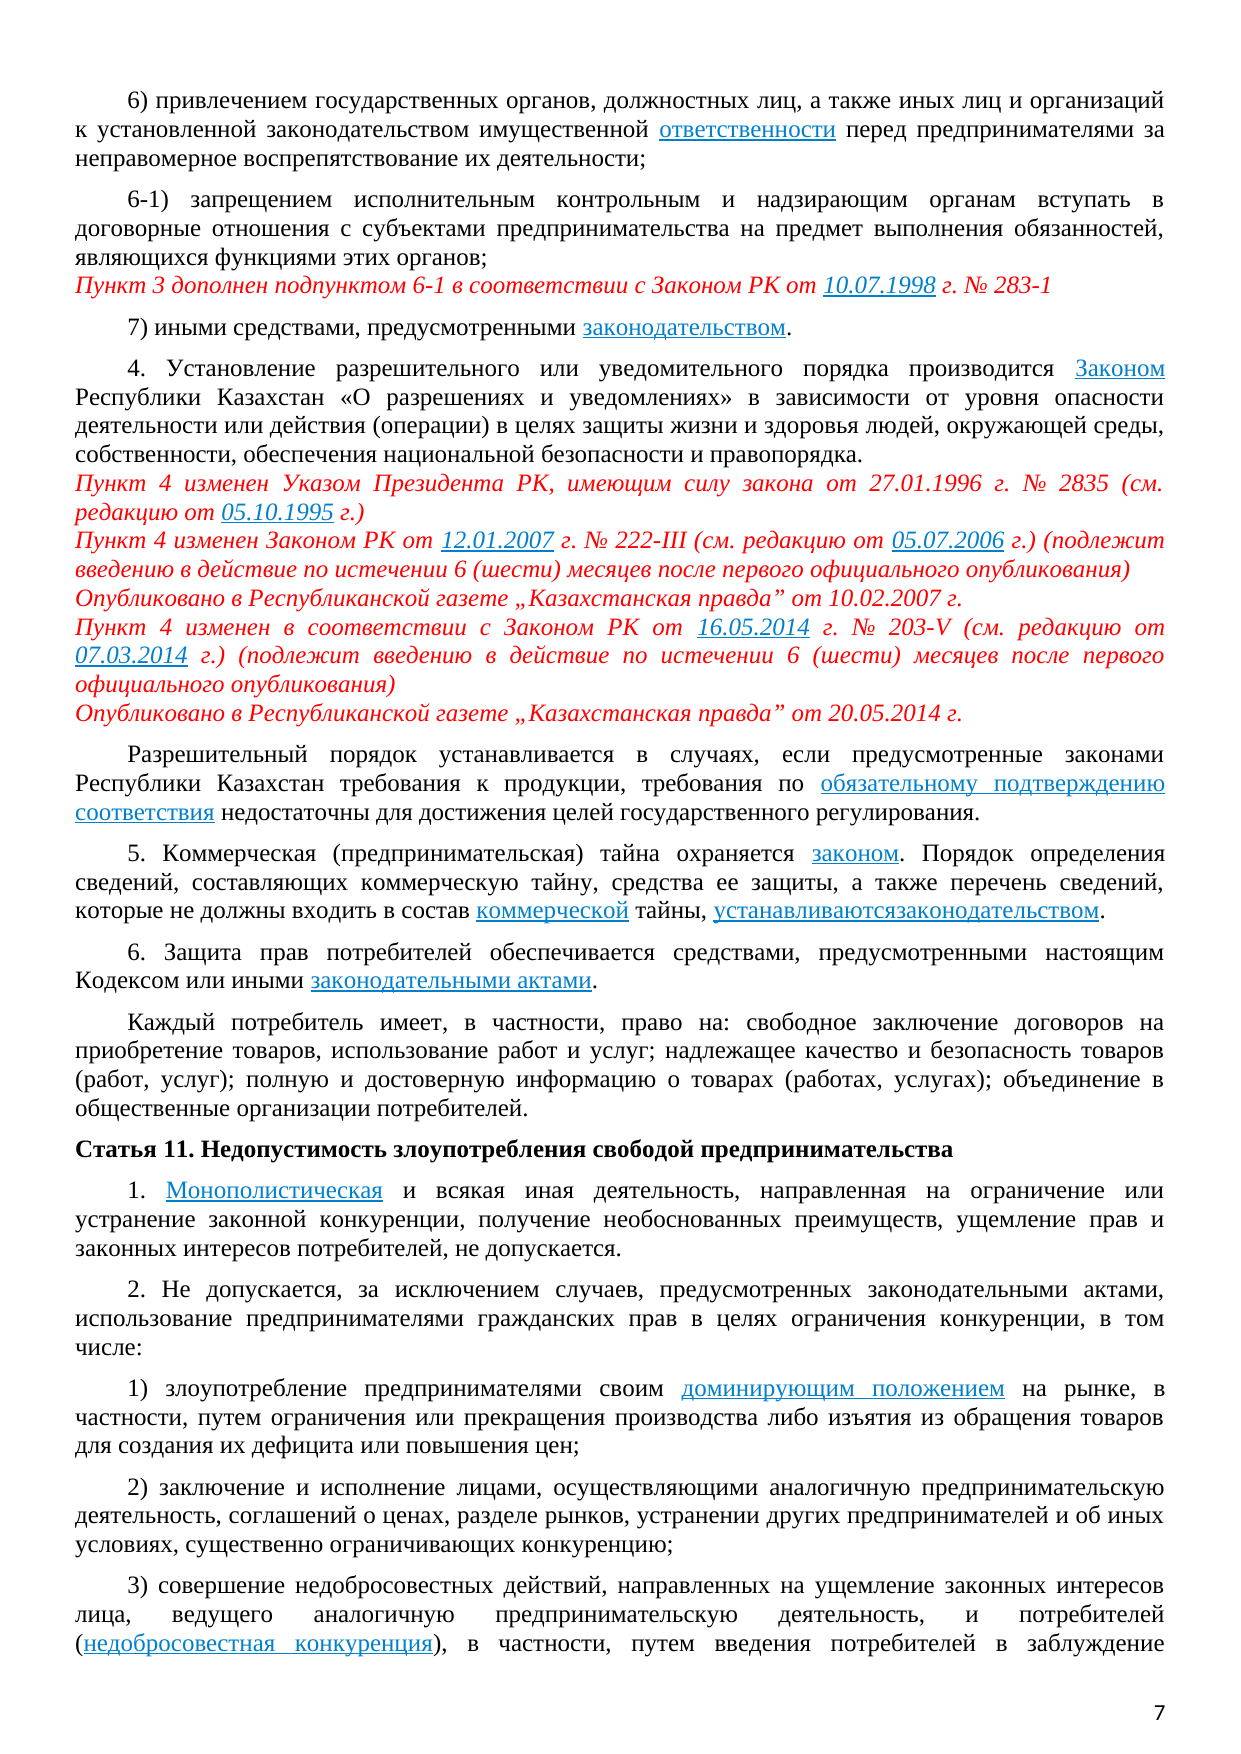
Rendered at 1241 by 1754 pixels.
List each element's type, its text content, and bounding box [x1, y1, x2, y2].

text 2. Не допускается, за исключением случаев, предусмотренных законодательными актами, использование предпринимателями гражданских прав в целях ограничения конкуренции, в том числе: [75, 1274, 1165, 1360]
text 4. Установление разрешительного или уведомительного порядка производится Законом Республики Казахстан «О разрешениях и уведомлениях» в зависимости от уровня опасности деятельности или действия (операции) в целях защиты жизни и здоровья людей, окружающей среды, собственности, обеспечения национальной безопасности и правопорядка. [75, 353, 1165, 468]
text 1) злоупотребление предпринимателями своим доминирующим положением на рынке, в частности, путем ограничения или прекращения производства либо изъятия из обращения товаров для создания их дефицита или повышения цен; [75, 1373, 1165, 1459]
text 1. Монополистическая и всякая иная деятельность, направленная на ограничение или устранение законной конкуренции, получение необоснованных преимуществ, ущемление прав и законных интересов потребителей, не допускается. [75, 1175, 1165, 1262]
text 6) привлечением государственных органов, должностных лиц, а также иных лиц и организаций к установленной законодательством имущественной ответственности перед предпринимателями за неправомерное воспрепятствование их деятельности; [75, 85, 1165, 172]
text Пункт 4 изменен в соответствии с Законом РК от 16.05.2014 г. № 203-V (см. редакцию от 07.03.2014 г.) (подлежит введению в действие по истечении 6 (шести) месяцев после первого официального опубликования) [75, 612, 1165, 698]
text 6. Защита прав потребителей обеспечивается средствами, предусмотренными настоящим Кодексом или иными законодательными актами. [75, 937, 1165, 994]
text Пункт 4 изменен Законом РК от 12.01.2007 г. № 222-III (см. редакцию от 05.07.2006 г.) (подлежит введению в действие по истечении 6 (шести) месяцев после первого официального опубликования) [75, 525, 1165, 583]
text Разрешительный порядок устанавливается в случаях, если предусмотренные законами Республики Казахстан требования к продукции, требования по обязательному подтверждению соответствия недостаточны для достижения целей государственного регулирования. [75, 739, 1165, 825]
text Опубликовано в Республиканской газете „Казахстанская правда” от 10.02.2007 г. [75, 583, 1165, 612]
text Каждый потребитель имеет, в частности, право на: свободное заключение договоров на приобретение товаров, использование работ и услуг; надлежащее качество и безопасность товаров (работ, услуг); полную и достоверную информацию о товарах (работах, услугах); объединение в общественные организации потребителей. [75, 1007, 1165, 1122]
text 2) заключение и исполнение лицами, осуществляющими аналогичную предпринимательскую деятельность, соглашений о ценах, разделе рынков, устранении других предпринимателей и об иных условиях, существенно ограничивающих конкуренцию; [75, 1472, 1165, 1558]
text Пункт 4 изменен Указом Президента РК, имеющим силу закона от 27.01.1996 г. № 2835 (см. редакцию от 05.10.1995 г.) [75, 468, 1165, 525]
text 7) иными средствами, предусмотренными законодательством. [75, 312, 1165, 340]
text Пункт 3 дополнен подпунктом 6-1 в соответствии с Законом РК от 10.07.1998 г. № 283-1 [75, 270, 1165, 299]
text Опубликовано в Республиканской газете „Казахстанская правда” от 20.05.2014 г. [75, 698, 1165, 727]
text Статья 11. Недопустимость злоупотребления свободой предпринимательства [75, 1134, 1165, 1163]
text 5. Коммерческая (предпринимательская) тайна охраняется законом. Порядок определения сведений, составляющих коммерческую тайну, средства ее защиты, а также перечень сведений, которые не должны входить в состав коммерческой тайны, устанавливаютсязаконодательством. [75, 838, 1165, 924]
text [75, 1570, 1165, 1657]
text 6-1) запрещением исполнительным контрольным и надзирающим органам вступать в договорные отношения с субъектами предпринимательства на предмет выполнения обязанностей, являющихся функциями этих органов; [75, 184, 1165, 270]
